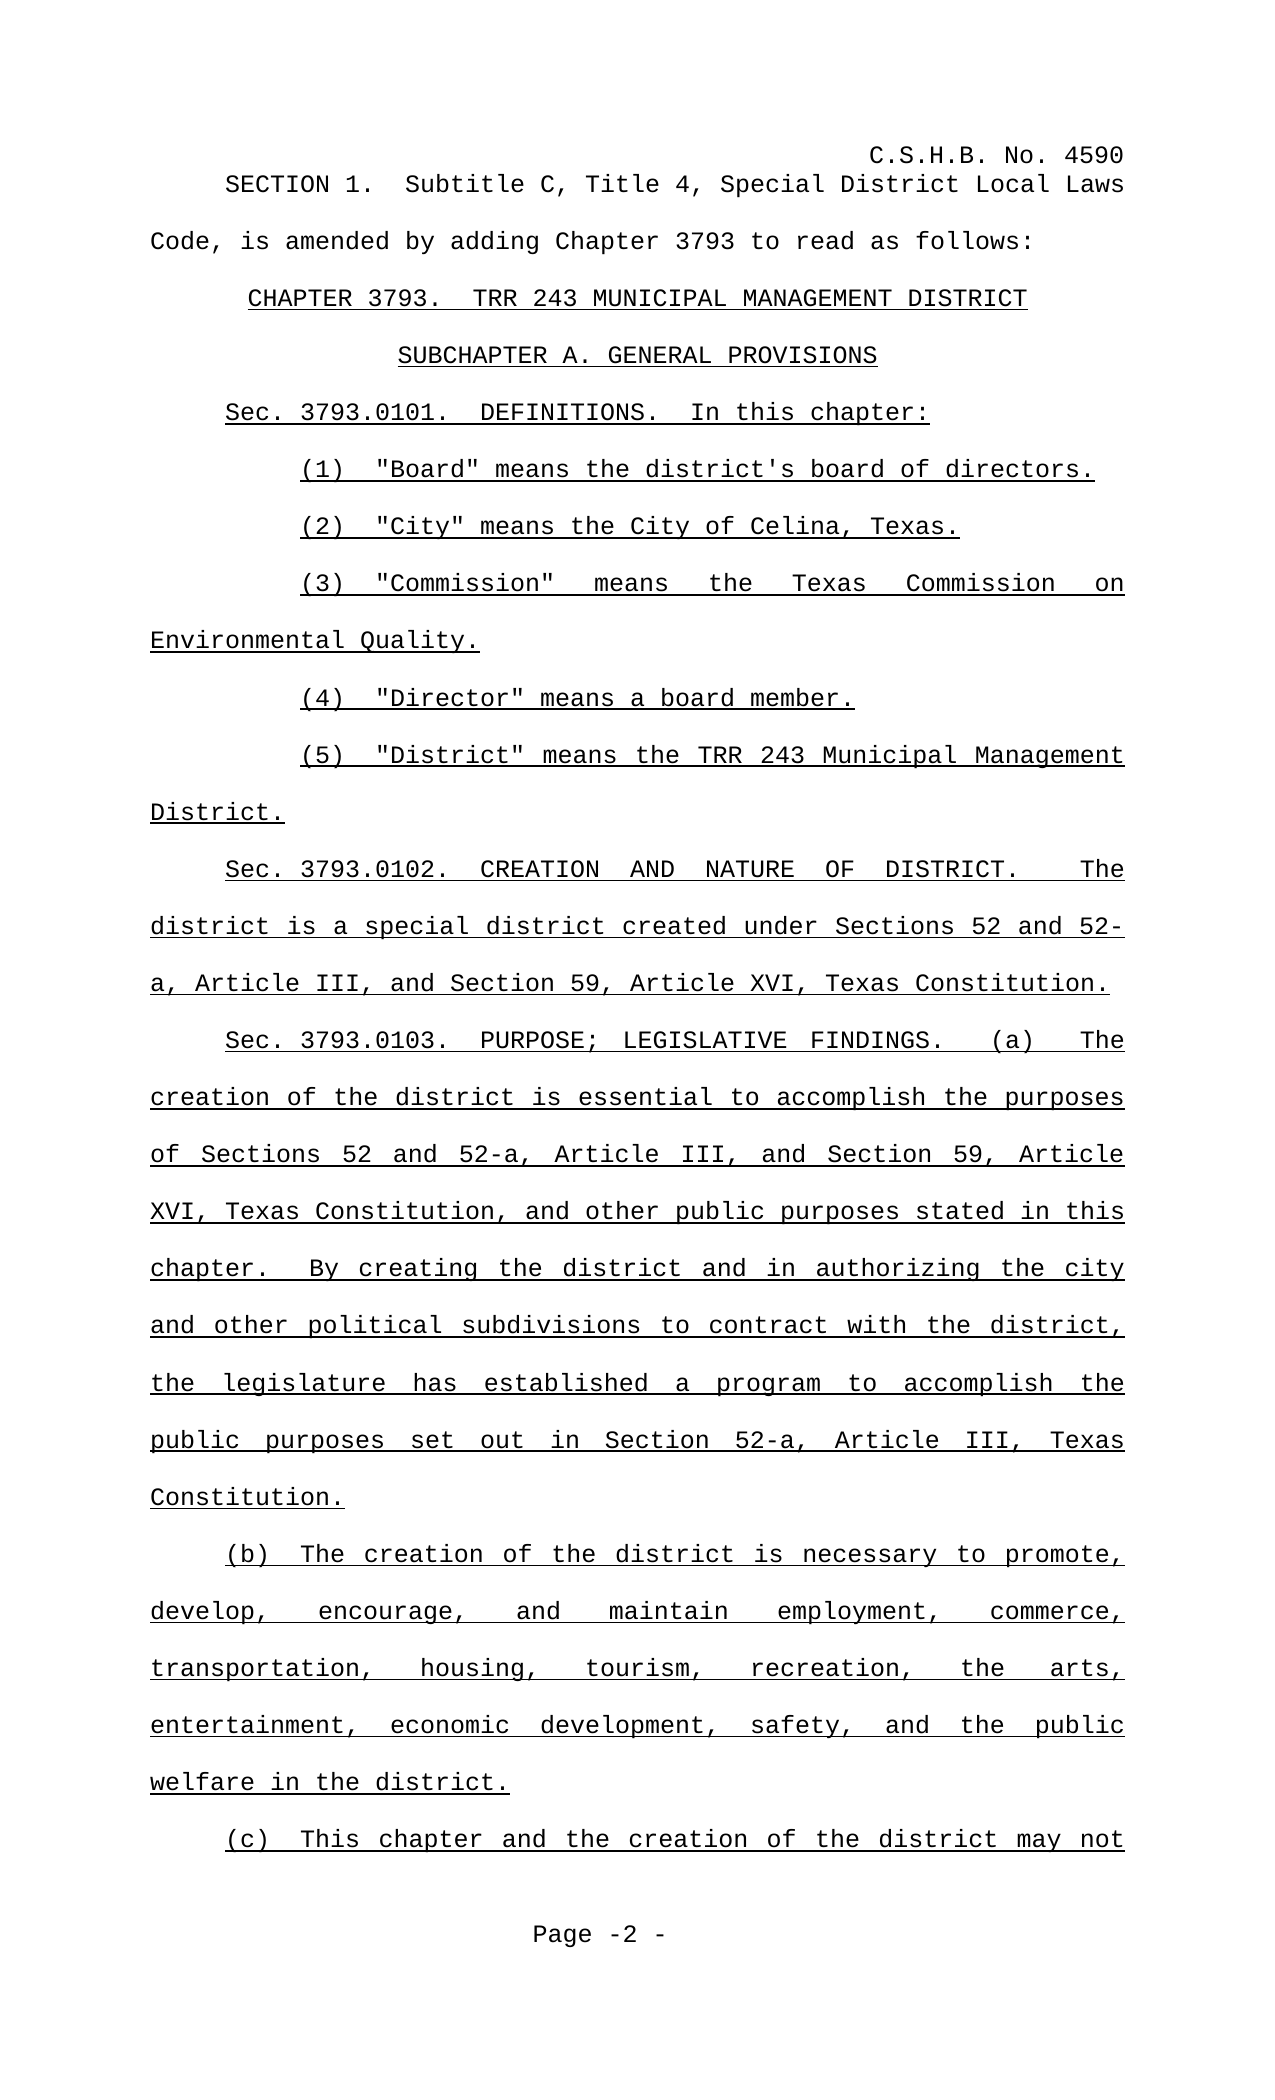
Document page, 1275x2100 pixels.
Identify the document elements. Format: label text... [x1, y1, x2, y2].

text (b) The creation of the district is necessary to promote, develop, encourage, and maintain employment, commerce, transportation, housing, tourism, recreation, the arts, entertainment, economic development, safety, and the public welfare in the district. [150, 1680, 1125, 1736]
text Sec. 3793.0103. PURPOSE; LEGISLATIVE FINDINGS. (a) The creation of the district is essential to accomplish the purposes of Sections 52 and 52-a, Article III, and Section 59, Article XVI, Texas Constitution, and other public purposes stated in this chapter. By creating the district and in authorizing the city and other political subdivisions to contract with the district, the legislature has established a program to accomplish the public purposes set out in Section 52-a, Article III, Texas Constitution. [150, 1281, 1125, 1336]
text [150, 1827, 1125, 1855]
text (5) "District" means the TRR 243 Municipal Management District. [150, 742, 1125, 828]
text (4) "Director" means a board member. [150, 685, 1125, 713]
text Sec. 3793.0103. PURPOSE; LEGISLATIVE FINDINGS. (a) The creation of the district is essential to accomplish the purposes of Sections 52 and 52-a, Article III, and Section 59, Article XVI, Texas Constitution, and other public purposes stated in this chapter. By creating the district and in authorizing the city and other political subdivisions to contract with the district, the legislature has established a program to accomplish the public purposes set out in Section 52-a, Article III, Texas Constitution. [150, 1395, 1125, 1450]
text Sec. 3793.0103. PURPOSE; LEGISLATIVE FINDINGS. (a) The creation of the district is essential to accomplish the purposes of Sections 52 and 52-a, Article III, and Section 59, Article XVI, Texas Constitution, and other public purposes stated in this chapter. By creating the district and in authorizing the city and other political subdivisions to contract with the district, the legislature has established a program to accomplish the public purposes set out in Section 52-a, Article III, Texas Constitution. [150, 1452, 1125, 1513]
text (2) "City" means the City of Celina, Texas. [150, 514, 1125, 542]
text Sec. 3793.0103. PURPOSE; LEGISLATIVE FINDINGS. (a) The creation of the district is essential to accomplish the purposes of Sections 52 and 52-a, Article III, and Section 59, Article XVI, Texas Constitution, and other public purposes stated in this chapter. By creating the district and in authorizing the city and other political subdivisions to contract with the district, the legislature has established a program to accomplish the public purposes set out in Section 52-a, Article III, Texas Constitution. [150, 1110, 1125, 1165]
text SECTION 1. Subtitle C, Title 4, Special District Local Laws Code, is amended by adding Chapter 3793 to read as follows: [150, 171, 1125, 257]
text Sec. 3793.0101. DEFINITIONS. In this chapter: [150, 399, 1125, 428]
text Sec. 3793.0102. CREATION AND NATURE OF DISTRICT. The district is a special district created under Sections 52 and 52-a, Article III, and Section 59, Article XVI, Texas Constitution. [150, 856, 1125, 937]
text (b) The creation of the district is necessary to promote, develop, encourage, and maintain employment, commerce, transportation, housing, tourism, recreation, the arts, entertainment, economic development, safety, and the public welfare in the district. [150, 1737, 1125, 1798]
text (b) The creation of the district is necessary to promote, develop, encourage, and maintain employment, commerce, transportation, housing, tourism, recreation, the arts, entertainment, economic development, safety, and the public welfare in the district. [150, 1623, 1125, 1679]
text SUBCHAPTER A. GENERAL PROVISIONS [150, 342, 1125, 371]
text (3) "Commission" means the Texas Commission on Environmental Quality. [150, 571, 1125, 656]
text (1) "Board" means the district's board of directors. [150, 457, 1125, 485]
text (b) The creation of the district is necessary to promote, develop, encourage, and maintain employment, commerce, transportation, housing, tourism, recreation, the arts, entertainment, economic development, safety, and the public welfare in the district. [150, 1541, 1125, 1622]
text Sec. 3793.0103. PURPOSE; LEGISLATIVE FINDINGS. (a) The creation of the district is essential to accomplish the purposes of Sections 52 and 52-a, Article III, and Section 59, Article XVI, Texas Constitution, and other public purposes stated in this chapter. By creating the district and in authorizing the city and other political subdivisions to contract with the district, the legislature has established a program to accomplish the public purposes set out in Section 52-a, Article III, Texas Constitution. [150, 1167, 1125, 1222]
text Sec. 3793.0103. PURPOSE; LEGISLATIVE FINDINGS. (a) The creation of the district is essential to accomplish the purposes of Sections 52 and 52-a, Article III, and Section 59, Article XVI, Texas Constitution, and other public purposes stated in this chapter. By creating the district and in authorizing the city and other political subdivisions to contract with the district, the legislature has established a program to accomplish the public purposes set out in Section 52-a, Article III, Texas Constitution. [150, 1027, 1125, 1108]
text Sec. 3793.0103. PURPOSE; LEGISLATIVE FINDINGS. (a) The creation of the district is essential to accomplish the purposes of Sections 52 and 52-a, Article III, and Section 59, Article XVI, Texas Constitution, and other public purposes stated in this chapter. By creating the district and in authorizing the city and other political subdivisions to contract with the district, the legislature has established a program to accomplish the public purposes set out in Section 52-a, Article III, Texas Constitution. [150, 1338, 1125, 1393]
text CHAPTER 3793. TRR 243 MUNICIPAL MANAGEMENT DISTRICT [150, 285, 1125, 314]
text Sec. 3793.0103. PURPOSE; LEGISLATIVE FINDINGS. (a) The creation of the district is essential to accomplish the purposes of Sections 52 and 52-a, Article III, and Section 59, Article XVI, Texas Constitution, and other public purposes stated in this chapter. By creating the district and in authorizing the city and other political subdivisions to contract with the district, the legislature has established a program to accomplish the public purposes set out in Section 52-a, Article III, Texas Constitution. [150, 1224, 1125, 1279]
text Sec. 3793.0102. CREATION AND NATURE OF DISTRICT. The district is a special district created under Sections 52 and 52-a, Article III, and Section 59, Article XVI, Texas Constitution. [150, 938, 1125, 999]
